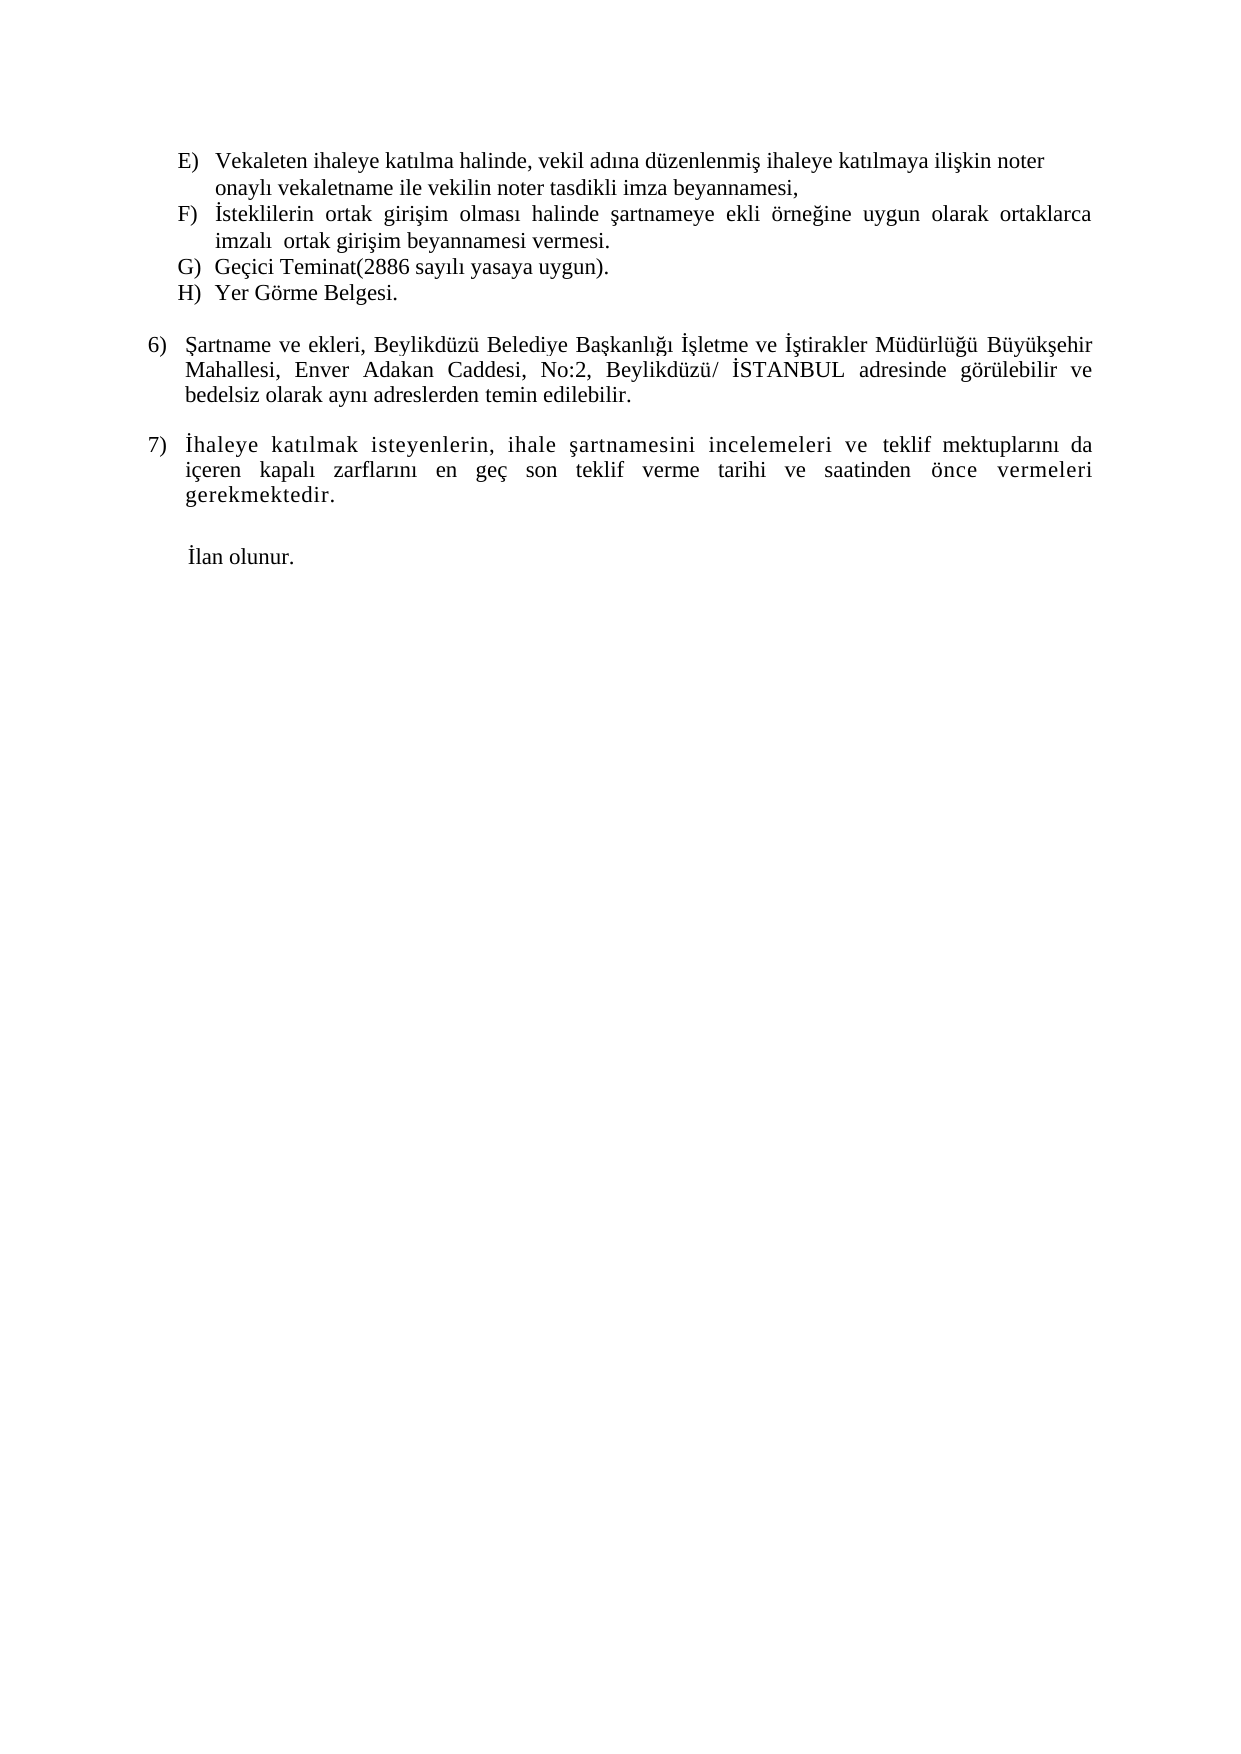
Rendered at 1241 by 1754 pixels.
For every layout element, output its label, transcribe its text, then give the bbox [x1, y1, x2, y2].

text İlan olunur. [148, 544, 1093, 569]
list Vekaleten ihaleye katılma halinde, vekil adına düzenlenmiş ihaleye katılmaya ilişkin noter onaylı vekaletname ile vekilin noter tasdikli imza beyannamesi, [177, 148, 1093, 200]
list İsteklilerin ortak girişim olması halinde şartnameye ekli örneğine uygun olarak ortaklarca imzalı ortak girişim beyannamesi vermesi. [177, 200, 1093, 253]
list İhaleye katılmak isteyenlerin, ihale şartnamesini incelemeleri ve teklif mektuplarını da içeren kapalı zarflarını en geç son teklif verme tarihi ve saatinden önce vermeleri gerekmektedir. [148, 432, 1093, 507]
list Yer Görme Belgesi. [177, 279, 1093, 306]
list Geçici Teminat(2886 sayılı yasaya uygun). [177, 253, 1093, 279]
list Şartname ve ekleri, Beylikdüzü Belediye Başkanlığı İşletme ve İştirakler Müdürlüğü Büyükşehir Mahallesi, Enver Adakan Caddesi, No:2, Beylikdüzü/ İSTANBUL adresinde görülebilir ve bedelsiz olarak aynı adreslerden adresinden temin edilebilir. [148, 332, 1093, 407]
